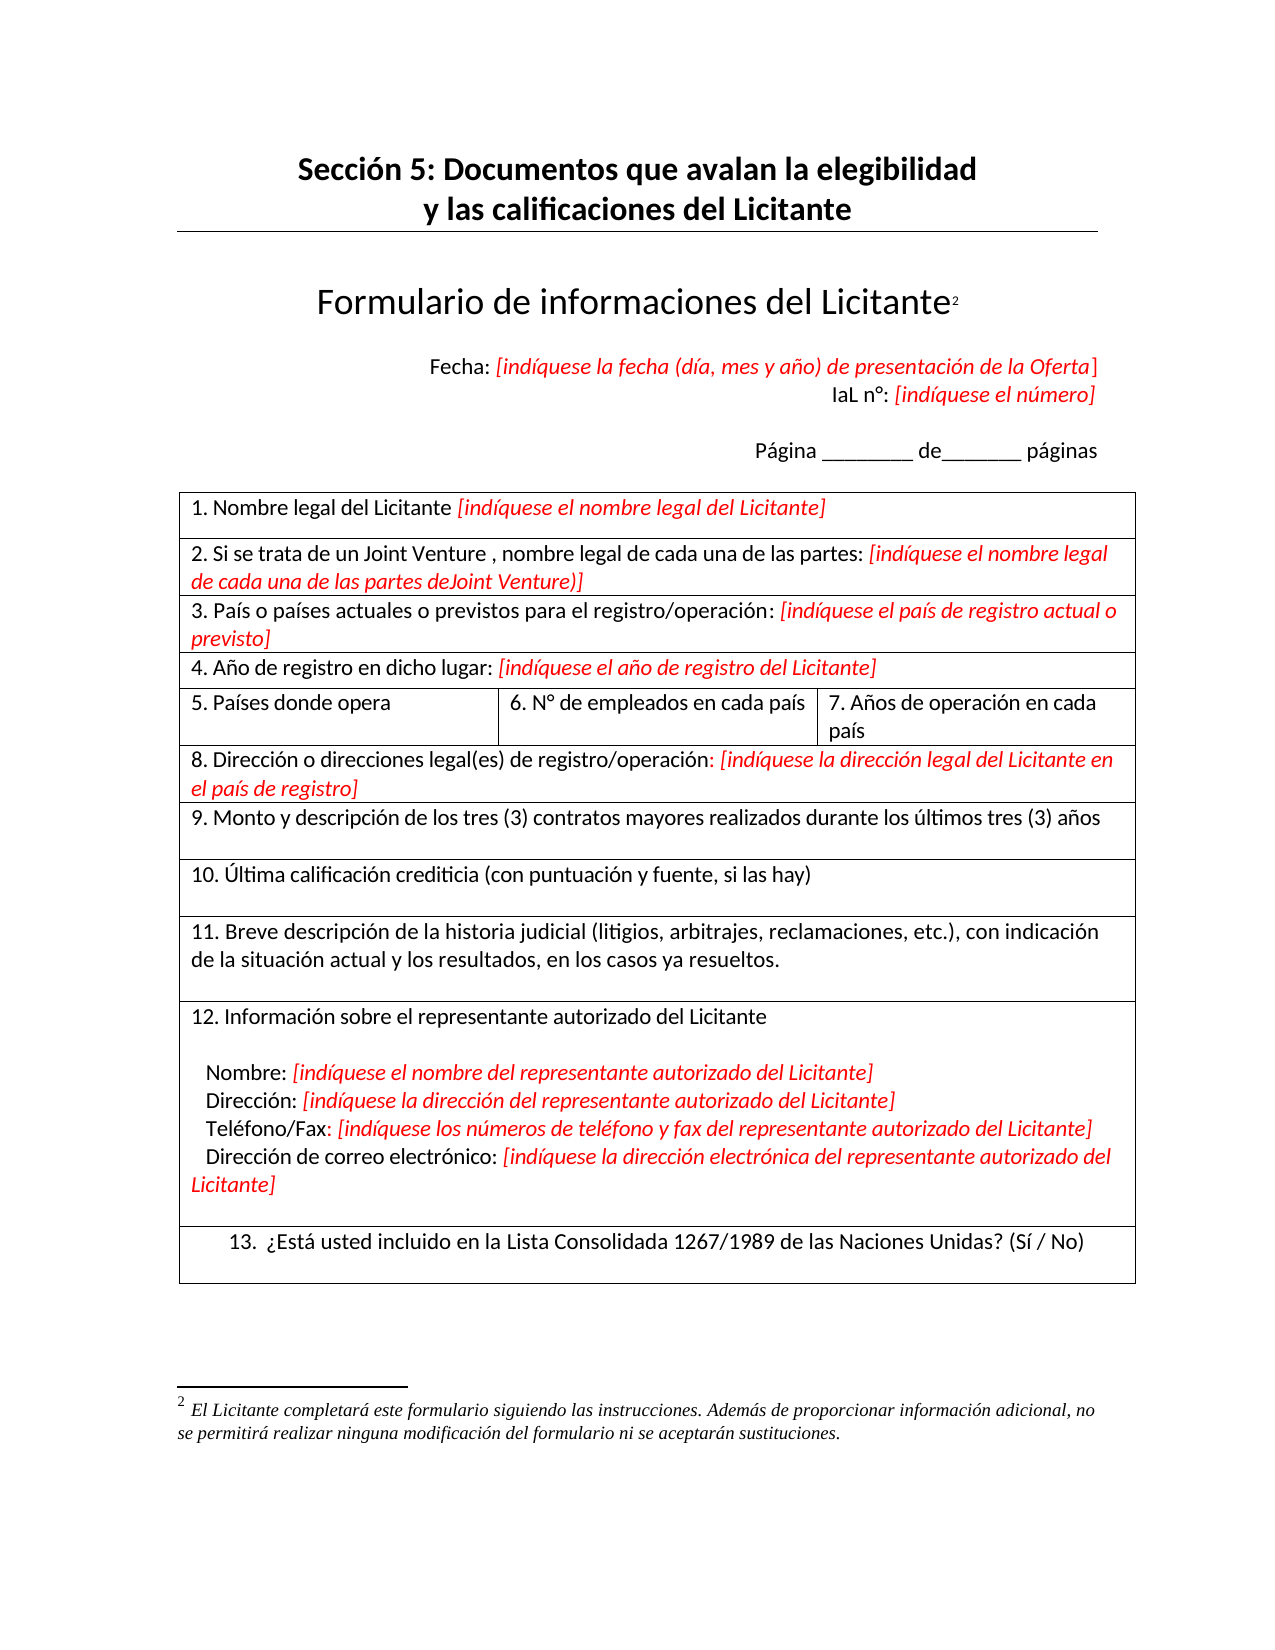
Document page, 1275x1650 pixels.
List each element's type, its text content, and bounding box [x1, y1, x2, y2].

table_cell 12. Información sobre el representante autorizado del Licitante Nombre: [indíquese el nombre del representante autorizado del Licitante] Dirección: [indíquese la dirección del representante autorizado del Licitante] Teléfono/Fax: [indíquese los números de teléfono y fax del representante autorizado del Licitante] Dirección de correo electrónico: [indíquese la dirección electrónica del representante autorizado del Licitante] [180, 1002, 1135, 1226]
table_cell 6. N° de empleados en cada país [499, 689, 817, 744]
table_cell 8. Dirección o direcciones legal(es) de registro/operación: [indíquese la dirección legal del Licitante en el país de registro] [180, 746, 1135, 802]
table_cell 2. Si se trata de un Joint Venture , nombre legal de cada una de las partes: [indíquese el nombre legal de cada una de las partes deJoint Venture)] [180, 539, 1135, 595]
text Sección 5: Documentos que avalan la elegibilidad [177, 148, 1098, 188]
table_cell 5. Países donde opera [180, 689, 498, 744]
table_header 1. Nombre legal del Licitante [indíquese el nombre legal del Licitante] [180, 493, 1135, 538]
text y las calificaciones del Licitante [177, 188, 1098, 231]
text IaL n°: [indíquese el número] [177, 380, 1098, 408]
table_cell 9. Monto y descripción de los tres (3) contratos mayores realizados durante los últimos tres (3) años [180, 803, 1135, 859]
table_cell 11. Breve descripción de la historia judicial (litigios, arbitrajes, reclamaciones, etc.), con indicación de la situación actual y los resultados, en los casos ya resueltos. [180, 917, 1135, 1001]
table_cell 7. Años de operación en cada país [818, 689, 1135, 744]
table_cell 4. Año de registro en dicho lugar: [indíquese el año de registro del Licitante] [180, 653, 1135, 687]
text Página ________ de_______ páginas [177, 436, 1098, 464]
text Formulario de informaciones del Licitante [177, 278, 1098, 324]
table_cell ¿Está usted incluido en la Lista Consolidada 1267/1989 de las Naciones Unidas? (Sí / No) [180, 1227, 1135, 1283]
table_cell 10. Última calificación crediticia (con puntuación y fuente, si las hay) [180, 860, 1135, 916]
table_cell 3. País o países actuales o previstos para el registro/operación: [indíquese el país de registro actual o previsto] [180, 596, 1135, 652]
text Fecha: [indíquese la fecha (día, mes y año) de presentación de la Oferta] [177, 352, 1098, 380]
